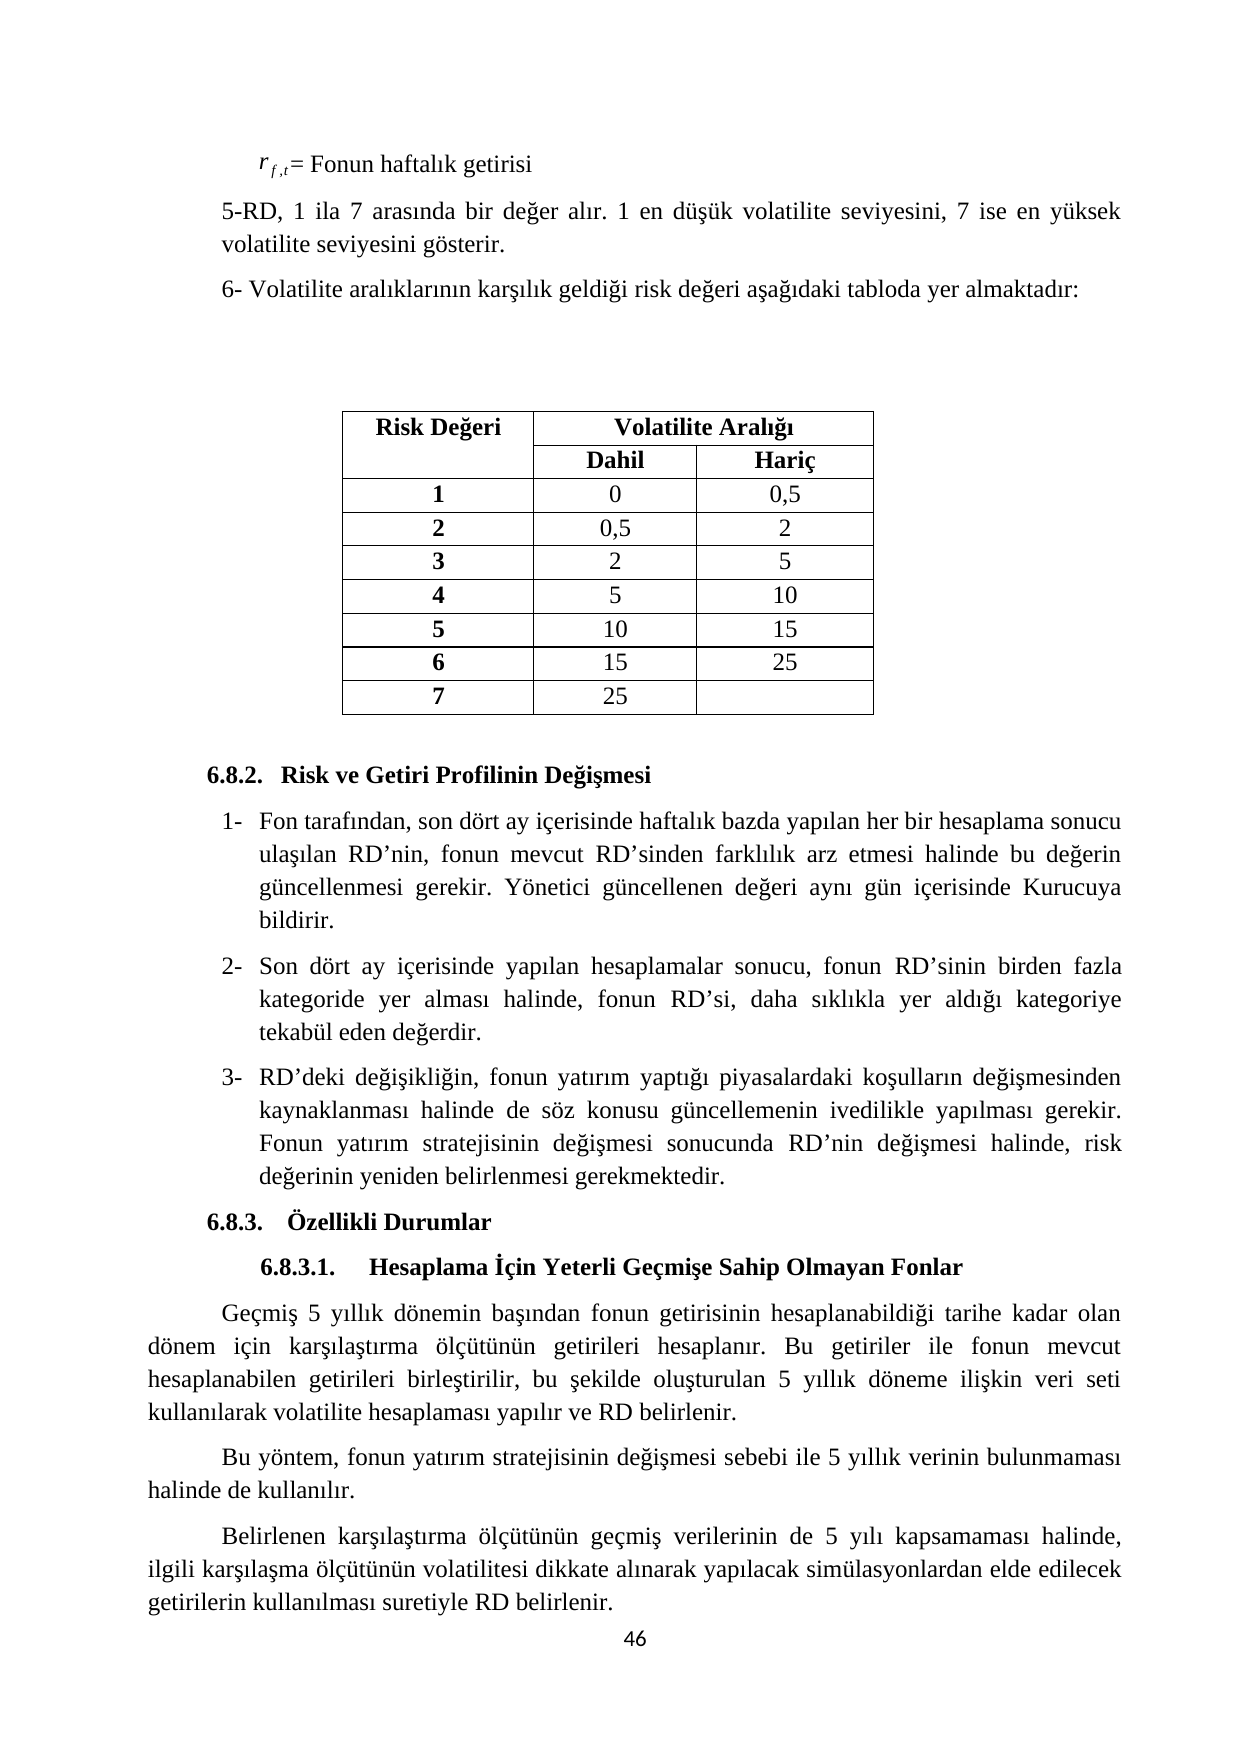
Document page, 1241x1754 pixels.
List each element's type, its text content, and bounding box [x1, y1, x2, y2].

table_header Risk Değeri [343, 412, 533, 478]
table_cell 0,5 [697, 479, 873, 512]
list RD’deki değişikliğin, fonun yatırım yaptığı piyasalardaki koşulların değişmesinden kaynaklanması halinde de söz konusu güncellemenin ivedilikle yapılması gerekir. Fonun yatırım stratejisinin değişmesi sonucunda RD’nin değişmesi halinde, risk değerinin yeniden belirlenmesi gerekmektedir. [221, 1062, 1122, 1190]
table_cell 0 [534, 479, 696, 512]
subtitle Özellikli Durumlar [207, 1207, 1122, 1236]
subtitle Hesaplama İçin Yeterli Geçmişe Sahip Olmayan Fonlar [260, 1252, 1122, 1281]
table_cell 2 [343, 513, 533, 545]
text 6- Volatilite aralıklarının karşılık geldiği risk değeri aşağıdaki tabloda yer almaktadır: [148, 274, 1122, 303]
table_header Volatilite Aralığı [534, 412, 873, 444]
table_cell 0,5 [534, 513, 696, 545]
text 5-RD, 1 ila 7 arasında bir değer alır. 1 en düşük volatilite seviyesini, 7 ise en yüksek volatilite seviyesini gösterir. [221, 196, 1122, 257]
table_cell 15 [697, 614, 873, 646]
table_cell 10 [534, 614, 696, 646]
table_cell 15 [534, 648, 696, 680]
text Geçmiş 5 yıllık dönemin başından fonun getirisinin hesaplanabildiği tarihe kadar olan dönem için karşılaştırma ölçütünün getirileri hesaplanır. Bu getiriler ile fonun mevcut hesaplanabilen getirileri birleştirilir, bu şekilde oluşturulan 5 yıllık döneme ilişkin veri seti kullanılarak volatilite hesaplaması yapılır ve RD belirlenir. [148, 1298, 1122, 1426]
table_cell [697, 681, 873, 714]
table_cell Hariç [697, 446, 873, 478]
table_cell 2 [697, 513, 873, 545]
table_cell 1 [343, 479, 533, 512]
table_cell Dahil [534, 446, 696, 478]
text = Fonun haftalık getirisi [221, 148, 1122, 179]
table_cell 5 [343, 614, 533, 646]
table_cell 2 [534, 546, 696, 579]
table_cell 5 [534, 580, 696, 613]
table_cell 25 [534, 681, 696, 714]
subtitle Risk ve Getiri Profilinin Değişmesi [207, 761, 1122, 789]
table_cell 25 [697, 648, 873, 680]
text Belirlenen karşılaştırma ölçütünün geçmiş verilerinin de 5 yılı kapsamaması halinde, ilgili karşılaşma ölçütünün volatilitesi dikkate alınarak yapılacak simülasyonlardan elde edilecek getirilerin kullanılması suretiyle RD belirlenir. [148, 1521, 1122, 1616]
list Fon tarafından, son dört ay içerisinde haftalık bazda yapılan her bir hesaplama sonucu ulaşılan RD’nin, fonun mevcut RD’sinden farklılık arz etmesi halinde bu değerin güncellenmesi gerekir. Yönetici güncellenen değeri aynı gün içerisinde Kurucuya bildirir. [221, 806, 1122, 934]
table_cell 5 [697, 546, 873, 579]
table_cell 4 [343, 580, 533, 613]
table_cell 10 [697, 580, 873, 613]
text Bu yöntem, fonun yatırım stratejisinin değişmesi sebebi ile 5 yıllık verinin bulunmaması halinde de kullanılır. [148, 1442, 1122, 1504]
table_cell 6 [343, 648, 533, 680]
table_cell 3 [343, 546, 533, 579]
table_cell 7 [343, 681, 533, 714]
list Son dört ay içerisinde yapılan hesaplamalar sonucu, fonun RD’sinin birden fazla kategoride yer alması halinde, fonun RD’si, daha sıklıkla yer aldığı kategoriye tekabül eden değerdir. [221, 951, 1122, 1046]
